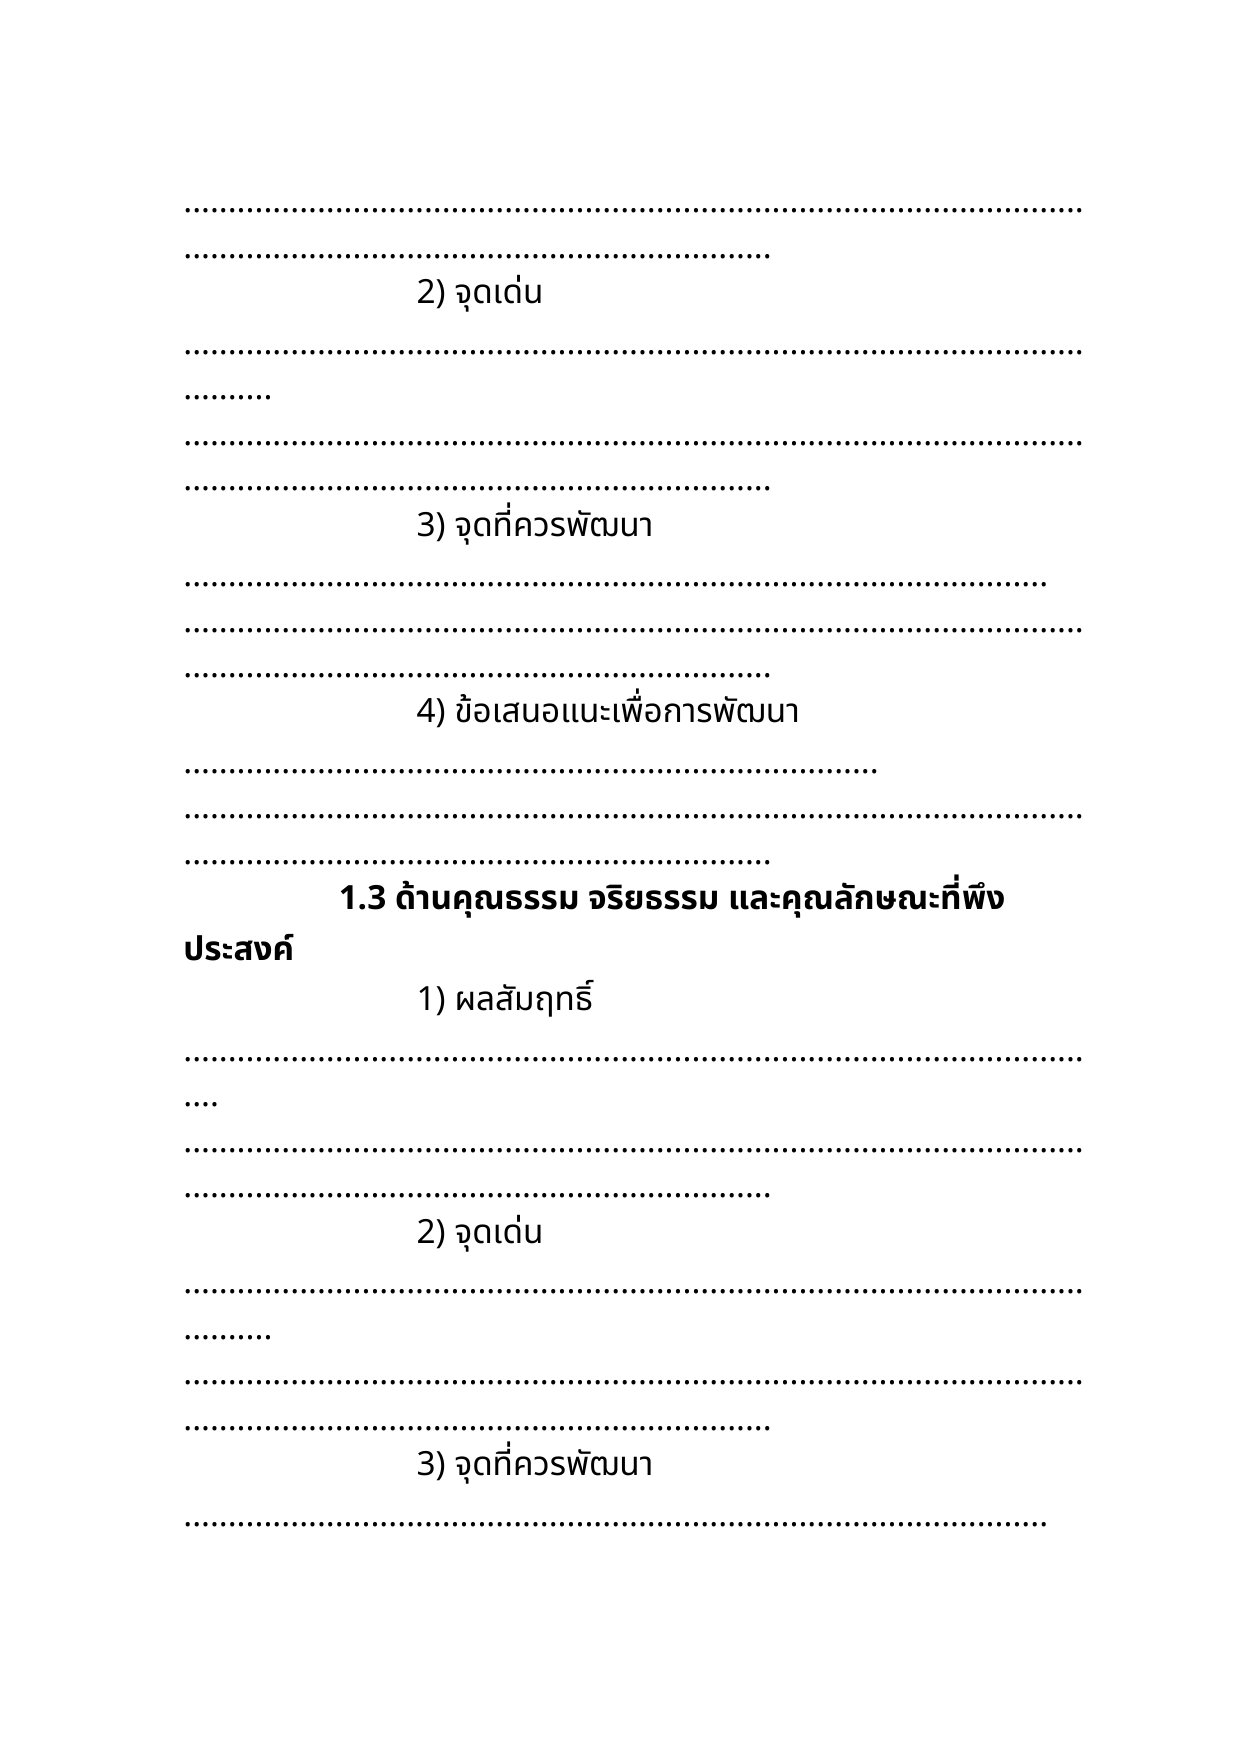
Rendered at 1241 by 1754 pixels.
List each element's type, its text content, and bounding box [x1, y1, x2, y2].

text 4) ข้อเสนอแนะเพื่อการพัฒนา .............................................................................. [183, 687, 1090, 783]
text 1) ผลสัมฤทธิ์ ......................................................................................................... [183, 975, 1090, 1117]
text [183, 1349, 1090, 1440]
text 3) จุดที่ควรพัฒนา ................................................................................................. [183, 500, 1090, 596]
text 3) จุดที่ควรพัฒนา ................................................................................................. [183, 1440, 1090, 1536]
text 2) จุดเด่น ............................................................................................................... [183, 268, 1090, 409]
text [183, 177, 1090, 268]
text 1.3 ด้านคุณธรรม จริยธรรม และคุณลักษณะที่พึงประสงค์ [183, 874, 1090, 975]
text 2) จุดเด่น ............................................................................................................... [183, 1207, 1090, 1349]
